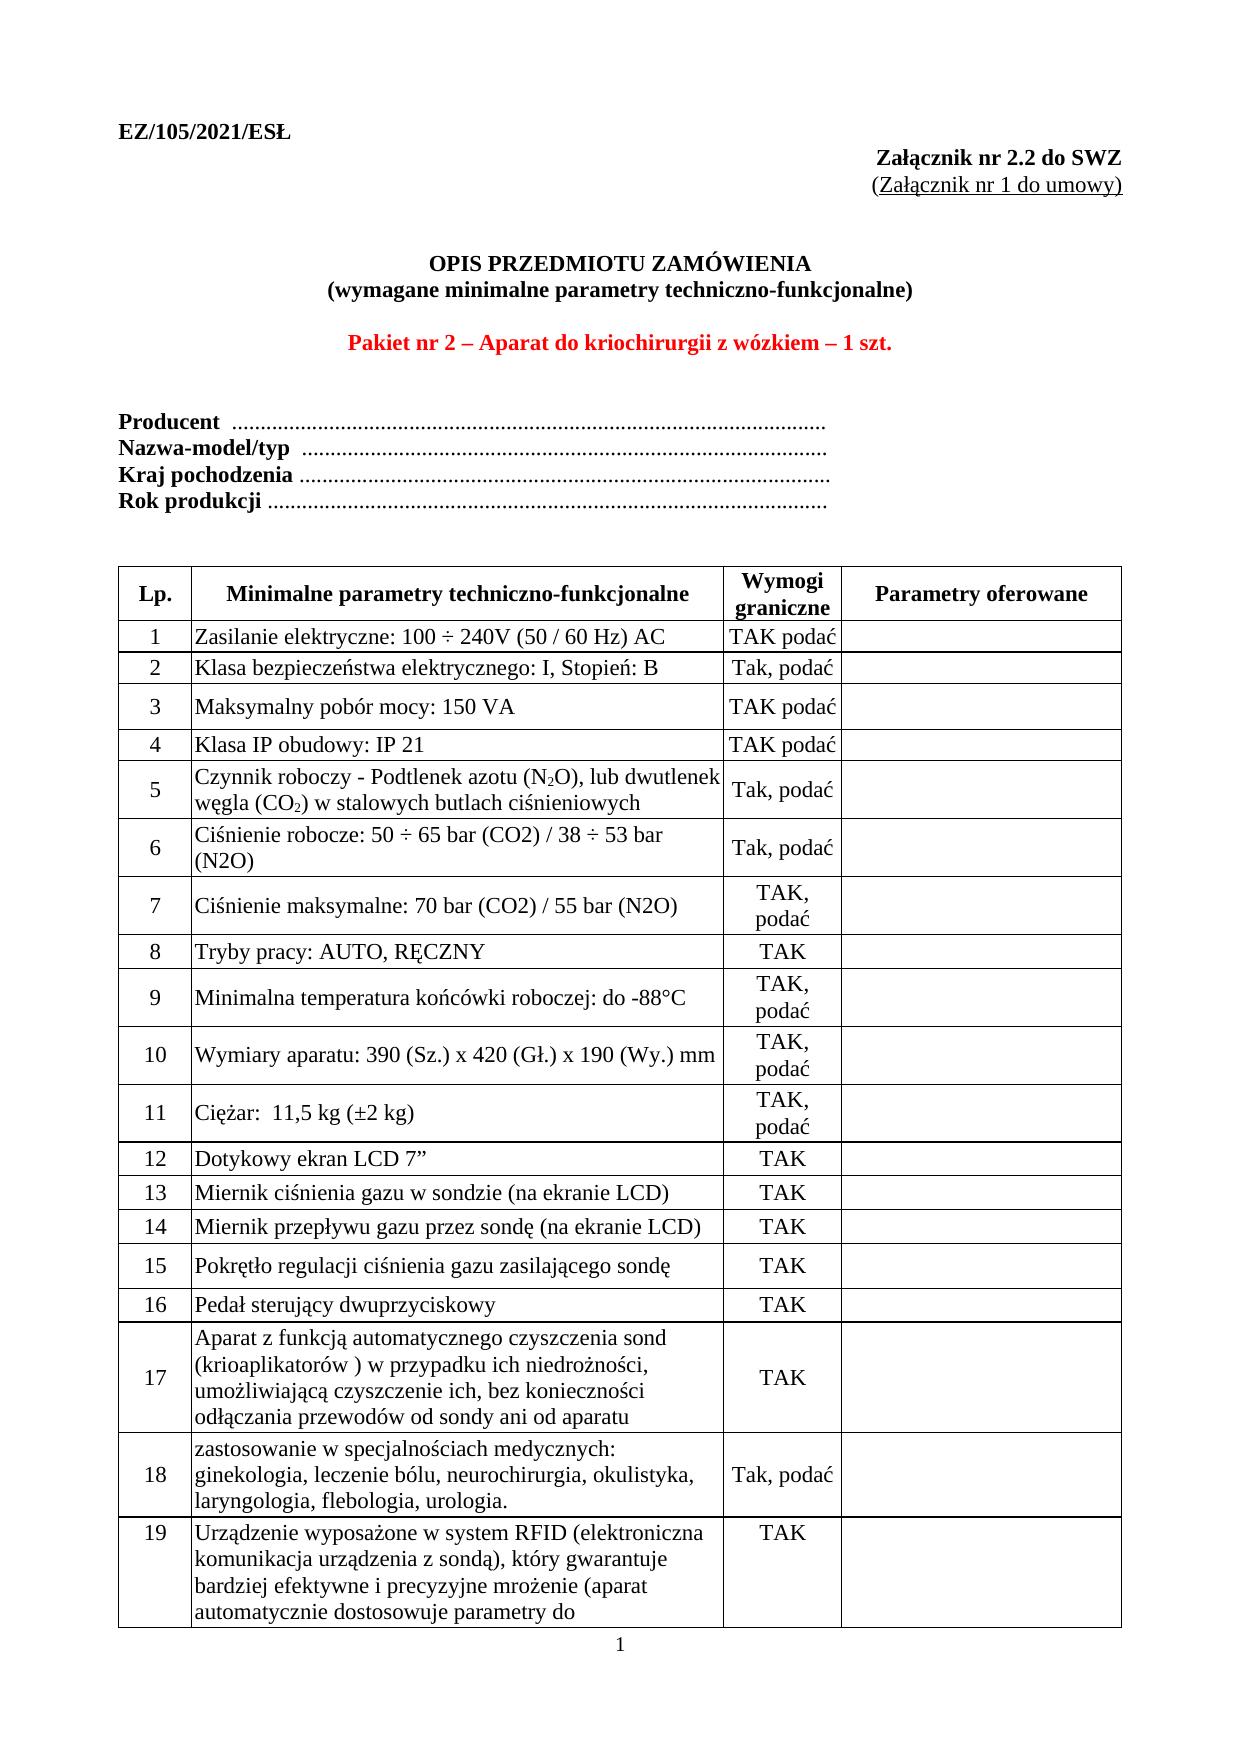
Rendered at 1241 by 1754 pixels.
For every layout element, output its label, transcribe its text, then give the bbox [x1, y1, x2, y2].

table_cell Maksymalny pobór mocy: 150 VA [192, 684, 723, 729]
table_cell 3 [119, 684, 191, 729]
table_cell 7 [119, 877, 191, 934]
table_header Lp. [119, 567, 191, 620]
table_cell [842, 730, 1121, 760]
table_header Wymogi graniczne [724, 567, 841, 620]
table_cell 19 [119, 1518, 191, 1627]
text EZ/105/2021/ESŁ [118, 118, 1122, 144]
table_cell Tak, podać [724, 761, 841, 818]
text Producent ........................................................................................................ [118, 408, 1122, 434]
table_cell TAK podać [724, 621, 841, 651]
table_cell 2 [119, 653, 191, 683]
text Rok produkcji .................................................................................................. [118, 487, 1122, 513]
text (wymagane minimalne parametry techniczno-funkcjonalne) [118, 276, 1122, 303]
table_cell Miernik ciśnienia gazu w sondzie (na ekranie LCD) [192, 1176, 723, 1209]
table_cell 11 [119, 1085, 191, 1141]
table_cell TAK [724, 1323, 841, 1432]
table_cell TAK podać [724, 730, 841, 760]
table_cell [842, 761, 1121, 818]
table_cell 8 [119, 935, 191, 968]
table_cell 12 [119, 1143, 191, 1175]
table_cell [842, 1433, 1121, 1516]
text Nazwa-model/typ ............................................................................................ [118, 434, 1122, 461]
table_cell TAK [724, 1143, 841, 1175]
table_cell 17 [119, 1323, 191, 1432]
table_header Minimalne parametry techniczno-funkcjonalne [192, 567, 723, 620]
table_cell 10 [119, 1027, 191, 1083]
table_cell TAK [724, 1176, 841, 1209]
table_cell 16 [119, 1289, 191, 1321]
table_cell TAK [724, 1518, 841, 1627]
table_cell Pedał sterujący dwuprzyciskowy [192, 1289, 723, 1321]
table_cell TAK [724, 935, 841, 968]
text Kraj pochodzenia ............................................................................................. [118, 461, 1122, 487]
table_cell TAK, podać [724, 1085, 841, 1141]
table_cell Tak, podać [724, 819, 841, 876]
table_cell TAK [724, 1244, 841, 1288]
table_cell Pokrętło regulacji ciśnienia gazu zasilającego sondę [192, 1244, 723, 1288]
text (Załącznik nr 1 do umowy) [118, 171, 1122, 197]
table_cell TAK [724, 1210, 841, 1243]
table_cell [842, 935, 1121, 968]
table_cell [842, 1027, 1121, 1083]
table_cell 13 [119, 1176, 191, 1209]
table_cell [842, 1085, 1121, 1141]
table_cell Tak, podać [724, 1433, 841, 1516]
table_cell zastosowanie w specjalnościach medycznych: ginekologia, leczenie bólu, neurochirurgia, okulistyka, laryngologia, flebologia, urologia. [192, 1433, 723, 1516]
table_cell Ciśnienie maksymalne: 70 bar (CO2) / 55 bar (N2O) [192, 877, 723, 934]
table_cell [842, 684, 1121, 729]
table_cell Czynnik roboczy - Podtlenek azotu (N2O), lub dwutlenek węgla (CO2) w stalowych butlach ciśnieniowych [192, 761, 723, 818]
table_cell 1 [119, 621, 191, 651]
table_cell TAK [724, 1289, 841, 1321]
table_cell Dotykowy ekran LCD 7” [192, 1143, 723, 1175]
table_cell 6 [119, 819, 191, 876]
table_cell TAK, podać [724, 877, 841, 934]
table_cell [842, 1518, 1121, 1627]
table_header Parametry oferowane [842, 567, 1121, 620]
table_cell [842, 1323, 1121, 1432]
table_cell 5 [119, 761, 191, 818]
text Pakiet nr 2 – Aparat do kriochirurgii z wózkiem – 1 szt. [118, 329, 1122, 355]
table_cell 9 [119, 969, 191, 1026]
table_cell Klasa bezpieczeństwa elektrycznego: I, Stopień: B [192, 653, 723, 683]
table_cell Zasilanie elektryczne: 100 ÷ 240V (50 / 60 Hz) AC [192, 621, 723, 651]
table_cell 15 [119, 1244, 191, 1288]
table_cell [842, 877, 1121, 934]
table_cell Ciężar: 11,5 kg (±2 kg) [192, 1085, 723, 1141]
table_cell Tak, podać [724, 653, 841, 683]
table_cell Miernik przepływu gazu przez sondę (na ekranie LCD) [192, 1210, 723, 1243]
table_cell [842, 621, 1121, 651]
table_cell Tryby pracy: AUTO, RĘCZNY [192, 935, 723, 968]
table_cell 4 [119, 730, 191, 760]
table_cell [842, 653, 1121, 683]
table_cell [842, 1176, 1121, 1209]
text Załącznik nr 2.2 do SWZ [118, 144, 1122, 171]
table_cell Ciśnienie robocze: 50 ÷ 65 bar (CO2) / 38 ÷ 53 bar (N2O) [192, 819, 723, 876]
table_cell TAK, podać [724, 969, 841, 1026]
table_cell [842, 969, 1121, 1026]
table_cell [842, 819, 1121, 876]
table_cell Klasa IP obudowy: IP 21 [192, 730, 723, 760]
table_cell 18 [119, 1433, 191, 1516]
table_cell TAK, podać [724, 1027, 841, 1083]
table_cell Aparat z funkcją automatycznego czyszczenia sond (krioaplikatorów ) w przypadku ich niedrożności, umożliwiającą czyszczenie ich, bez konieczności odłączania przewodów od sondy ani od aparatu [192, 1323, 723, 1432]
table_cell [842, 1244, 1121, 1288]
table_cell [842, 1289, 1121, 1321]
table_cell Minimalna temperatura końcówki roboczej: do -88°C [192, 969, 723, 1026]
table_cell 14 [119, 1210, 191, 1243]
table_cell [192, 1518, 723, 1627]
table_cell [842, 1210, 1121, 1243]
table_cell TAK podać [724, 684, 841, 729]
table_cell [842, 1143, 1121, 1175]
text OPIS PRZEDMIOTU ZAMÓWIENIA [118, 250, 1122, 276]
table_cell Wymiary aparatu: 390 (Sz.) x 420 (Gł.) x 190 (Wy.) mm [192, 1027, 723, 1083]
